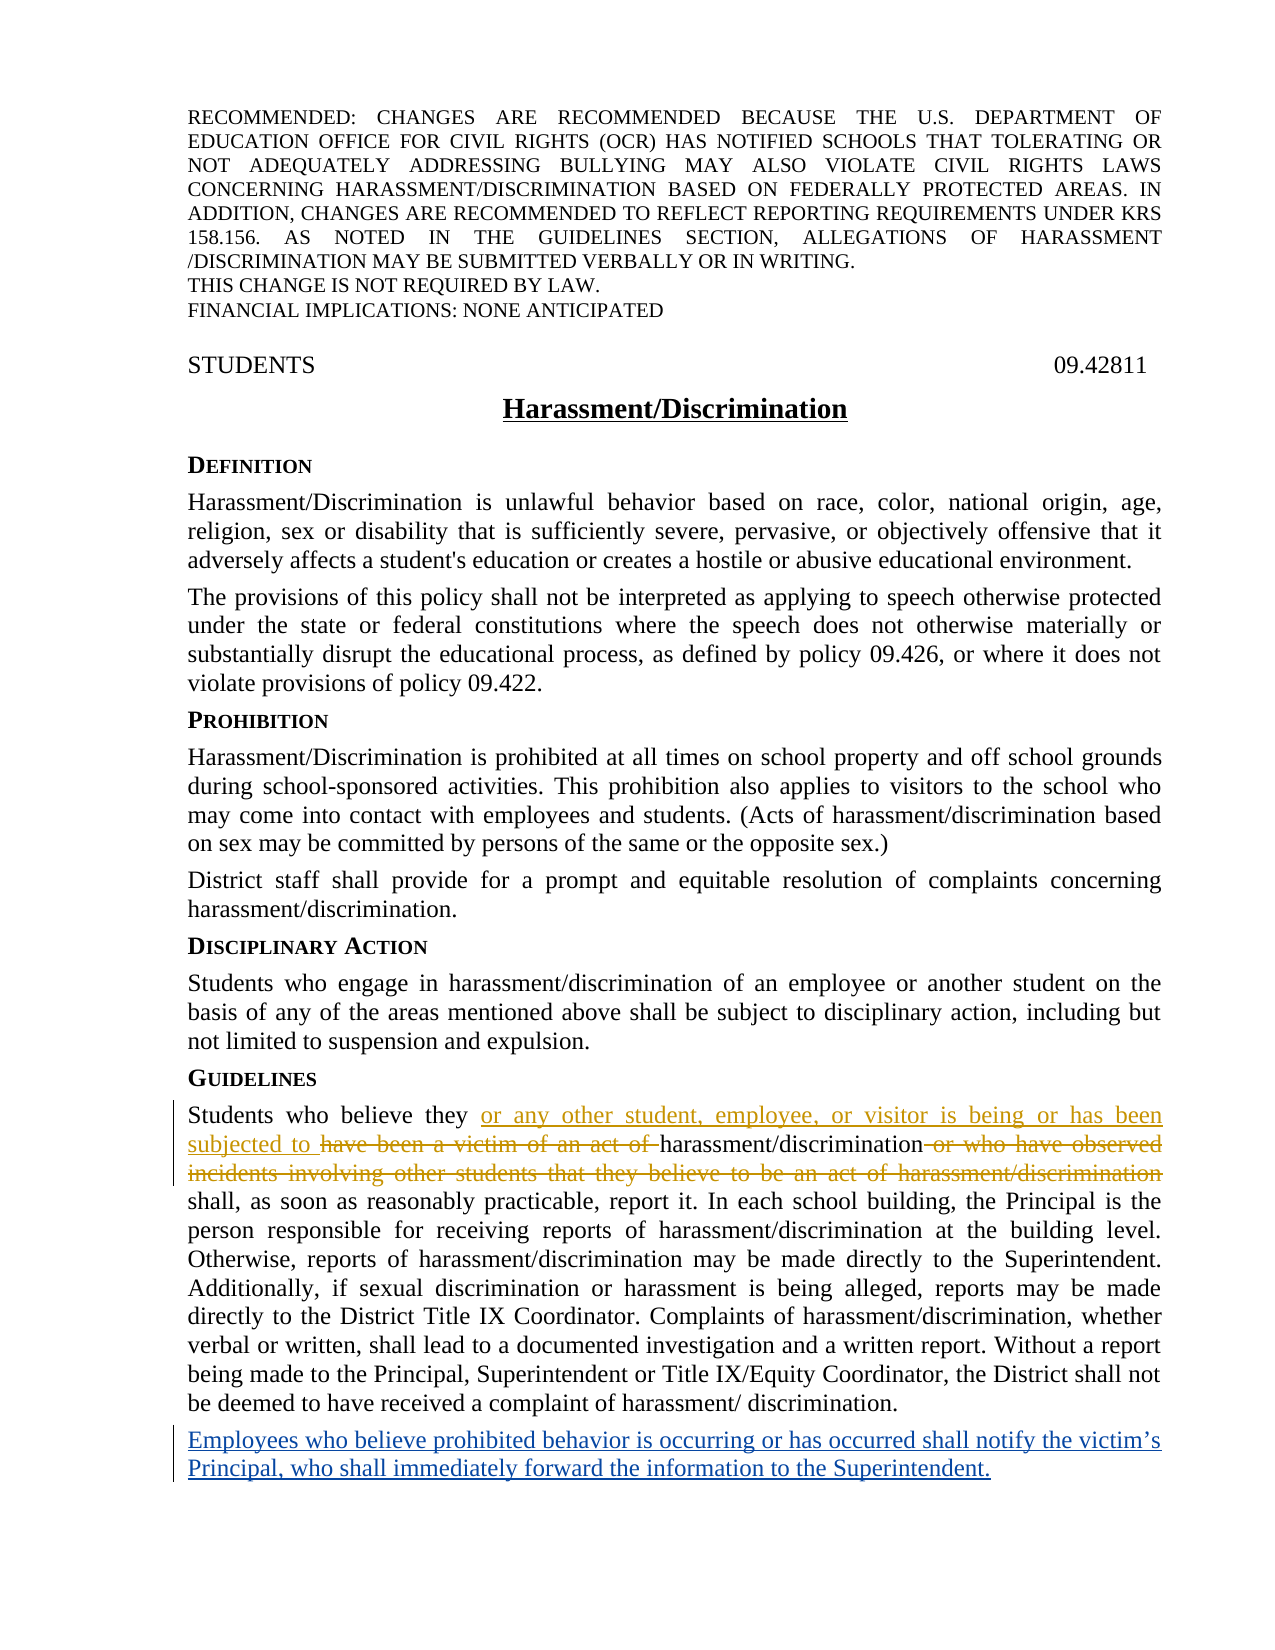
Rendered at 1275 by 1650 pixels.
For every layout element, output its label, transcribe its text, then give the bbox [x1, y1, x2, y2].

text THIS CHANGE IS NOT REQUIRED BY LAW. [187, 273, 1162, 297]
text Harassment/Discrimination is unlawful behavior based on race, color, national origin, age, religion, sex or disability that is sufficiently severe, pervasive, or objectively offensive that it adversely affects a student's education or creates a hostile or abusive educational environment. [187, 487, 1162, 573]
subtitle Definition [187, 450, 1162, 479]
subtitle Guidelines [187, 1063, 1162, 1092]
subtitle Disciplinary Action [187, 931, 1162, 960]
text FINANCIAL IMPLICATIONS: NONE ANTICIPATED [187, 297, 1162, 322]
text Students who believe they harassment/discrimination shall, as soon as reasonably practicable, report it. In each school building, the Principal is the person responsible for receiving reports of harassment/discrimination at the building level. Otherwise, reports of harassment/discrimination may be made directly to the Superintendent. Additionally, if sexual discrimination or harassment is being alleged, reports may be made directly to the District Title IX Coordinator. Complaints of harassment/discrimination, whether verbal or written, shall lead to a documented investigation and a written report. Without a report being made to the Principal, Superintendent or Title IX/Equity Coordinator, the District shall not be deemed to have received a complaint of harassment/ discrimination. [187, 1174, 1162, 1416]
text District staff shall provide for a prompt and equitable resolution of complaints concerning harassment/discrimination. [187, 866, 1162, 923]
text Students who engage in harassment/discrimination of an employee or another student on the basis of any of the areas mentioned above shall be subject to disciplinary action, including but not limited to suspension and expulsion. [187, 968, 1162, 1055]
text Harassment/Discrimination is prohibited at all times on school property and off school grounds during school-sponsored activities. This prohibition also applies to visitors to the school who may come into contact with employees and students. (Acts of harassment/discrimination based on sex may be committed by persons of the same or the opposite sex.) [187, 742, 1162, 857]
text The provisions of this policy shall not be interpreted as applying to speech otherwise protected under the state or federal constitutions where the speech does not otherwise materially or substantially disrupt the educational process, as defined by policy 09.426, or where it does not violate provisions of policy 09.422. [187, 582, 1162, 697]
text RECOMMENDED: CHANGES ARE RECOMMENDED BECAUSE THE DEPARTMENT OF EDUCATION OFFICE FOR CIVIL RIGHTS (OCR) HAS NOTIFIED SCHOOLS THAT TOLERATING OR NOT ADEQUATELY ADDRESSING BULLYING MAY ALSO VIOLATE CIVIL RIGHTS LAWS CONCERNING HARASSMENT/DISCRIMINATION BASED ON FEDERALLY PROTECTED AREAS. IN ADDITION, CHANGES ARE RECOMMENDED TO REFLECT REPORTING REQUIREMENTS UNDER KRS 158.156. AS NOTED IN THE GUIDELINES SECTION, ALLEGATIONS OF HARASSMENT /DISCRIMINATION MAY BE SUBMITTED VERBALLY OR IN WRITING. [187, 105, 1162, 273]
subtitle STUDENTS AN09.42811 [187, 350, 1162, 379]
subtitle Prohibition [187, 705, 1162, 734]
text Students who believe they harassment/discrimination shall, as soon as reasonably practicable, report it. In each school building, the Principal is the person responsible for receiving reports of harassment/discrimination at the building level. Otherwise, reports of harassment/discrimination may be made directly to the Superintendent. Additionally, if sexual discrimination or harassment is being alleged, reports may be made directly to the District Title IX Coordinator. Complaints of harassment/discrimination, whether verbal or written, shall lead to a documented investigation and a written report. Without a report being made to the Principal, Superintendent or Title IX/Equity Coordinator, the District shall not be deemed to have received a complaint of harassment/ discrimination. [187, 1100, 1162, 1173]
title Harassment/Discrimination [187, 392, 1162, 425]
